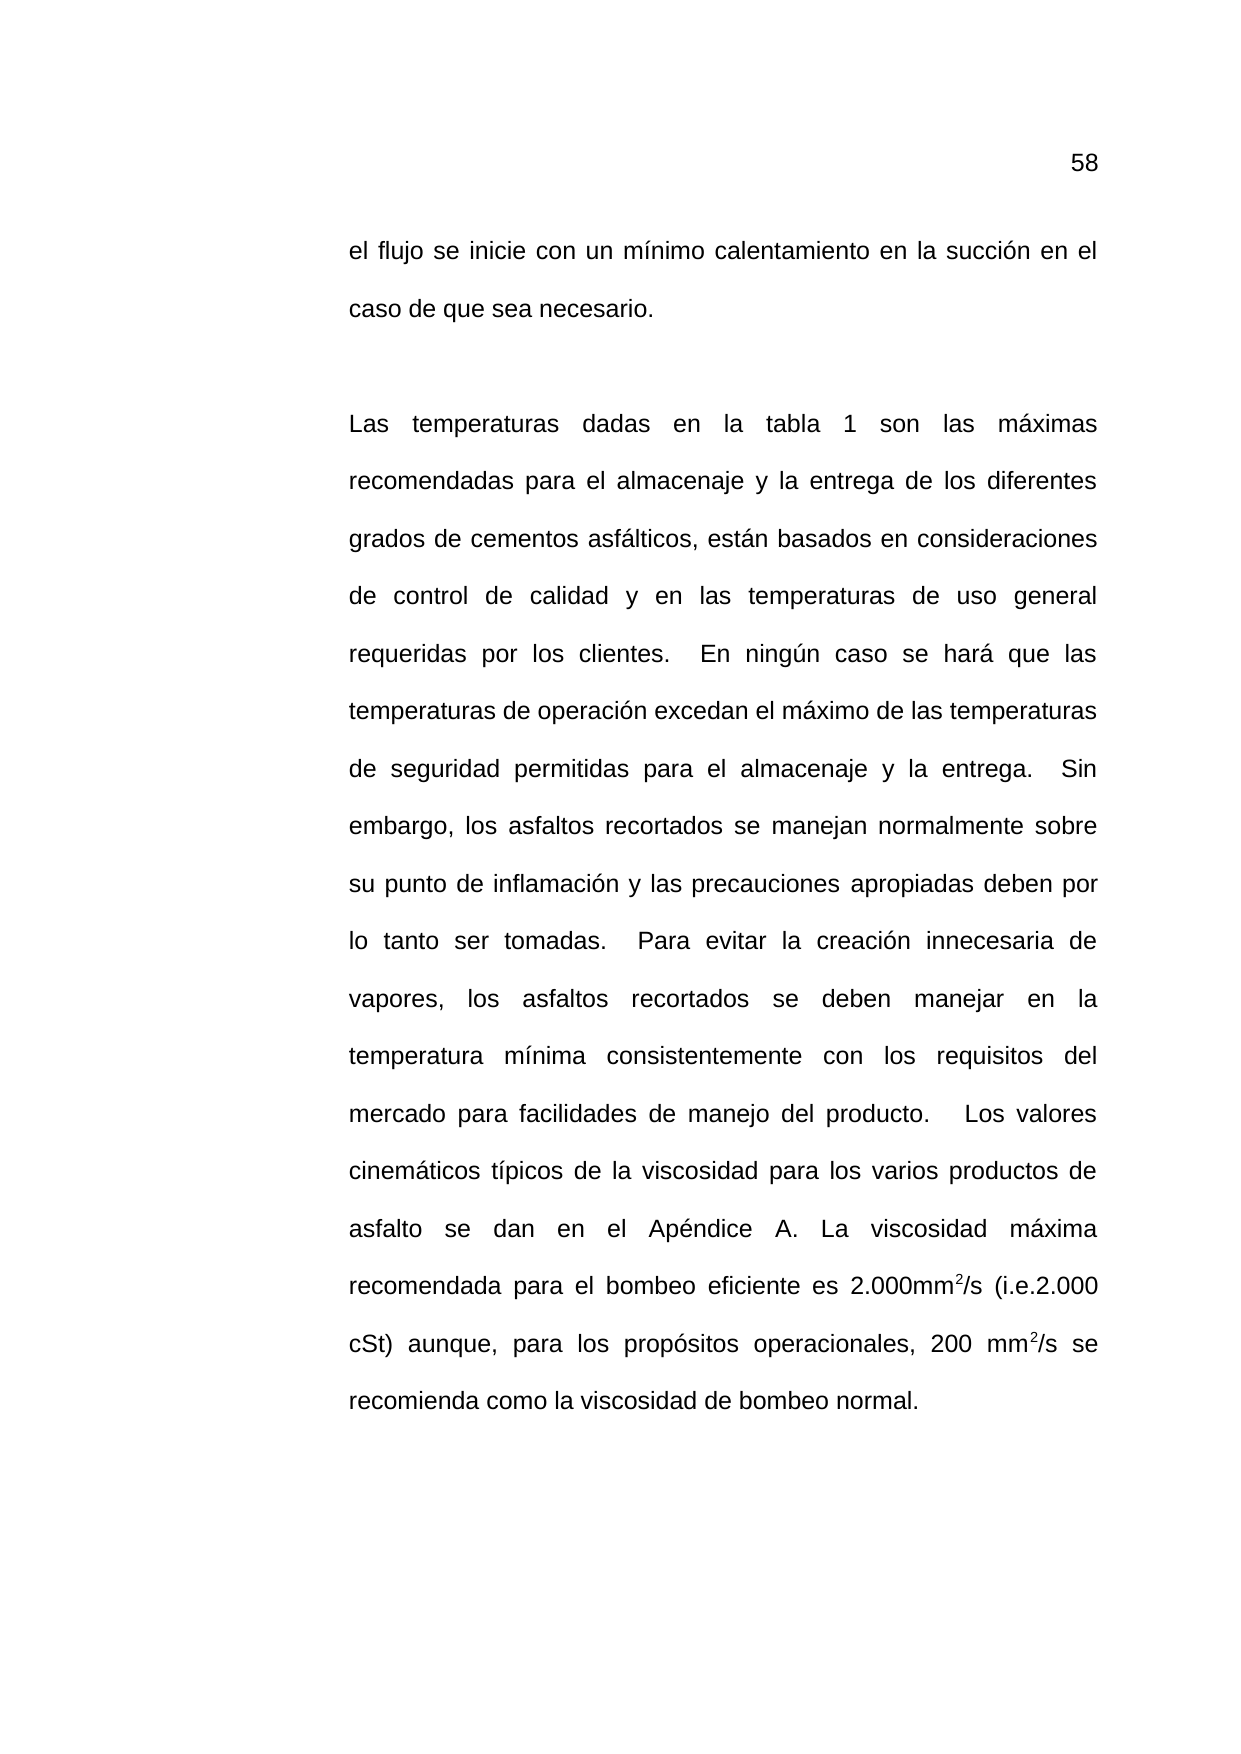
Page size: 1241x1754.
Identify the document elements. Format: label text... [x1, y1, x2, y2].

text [349, 236, 1098, 322]
text Las temperaturas dadas en la tabla 1 son las máximas recomendadas para el almacenaje y la entrega de los diferentes grados de cementos asfálticos, están basados en consideraciones de control de calidad y en las temperaturas de uso general requeridas por los clientes. En ningún caso se hará que las temperaturas de operación excedan el máximo de las temperaturas de seguridad permitidas para el almacenaje y la entrega. Sin embargo, los asfaltos recortados se manejan normalmente sobre su punto de inflamación y las precauciones apropiadas deben por lo tanto ser tomadas. Para evitar la creación innecesaria de vapores, los asfaltos recortados se deben manejar en la temperatura mínima consistentemente con los requisitos del mercado para facilidades de manejo del producto. Los valores cinemáticos típicos de la viscosidad para los varios productos de asfalto se dan en el Apéndice A. La viscosidad máxima recomendada para el bombeo eficiente es 2.000mm2/s (i.e.2.000 cSt) aunque, para los propósitos operacionales, 200 mm2/s se recomienda como la viscosidad de bombeo normal. [349, 409, 1098, 1415]
